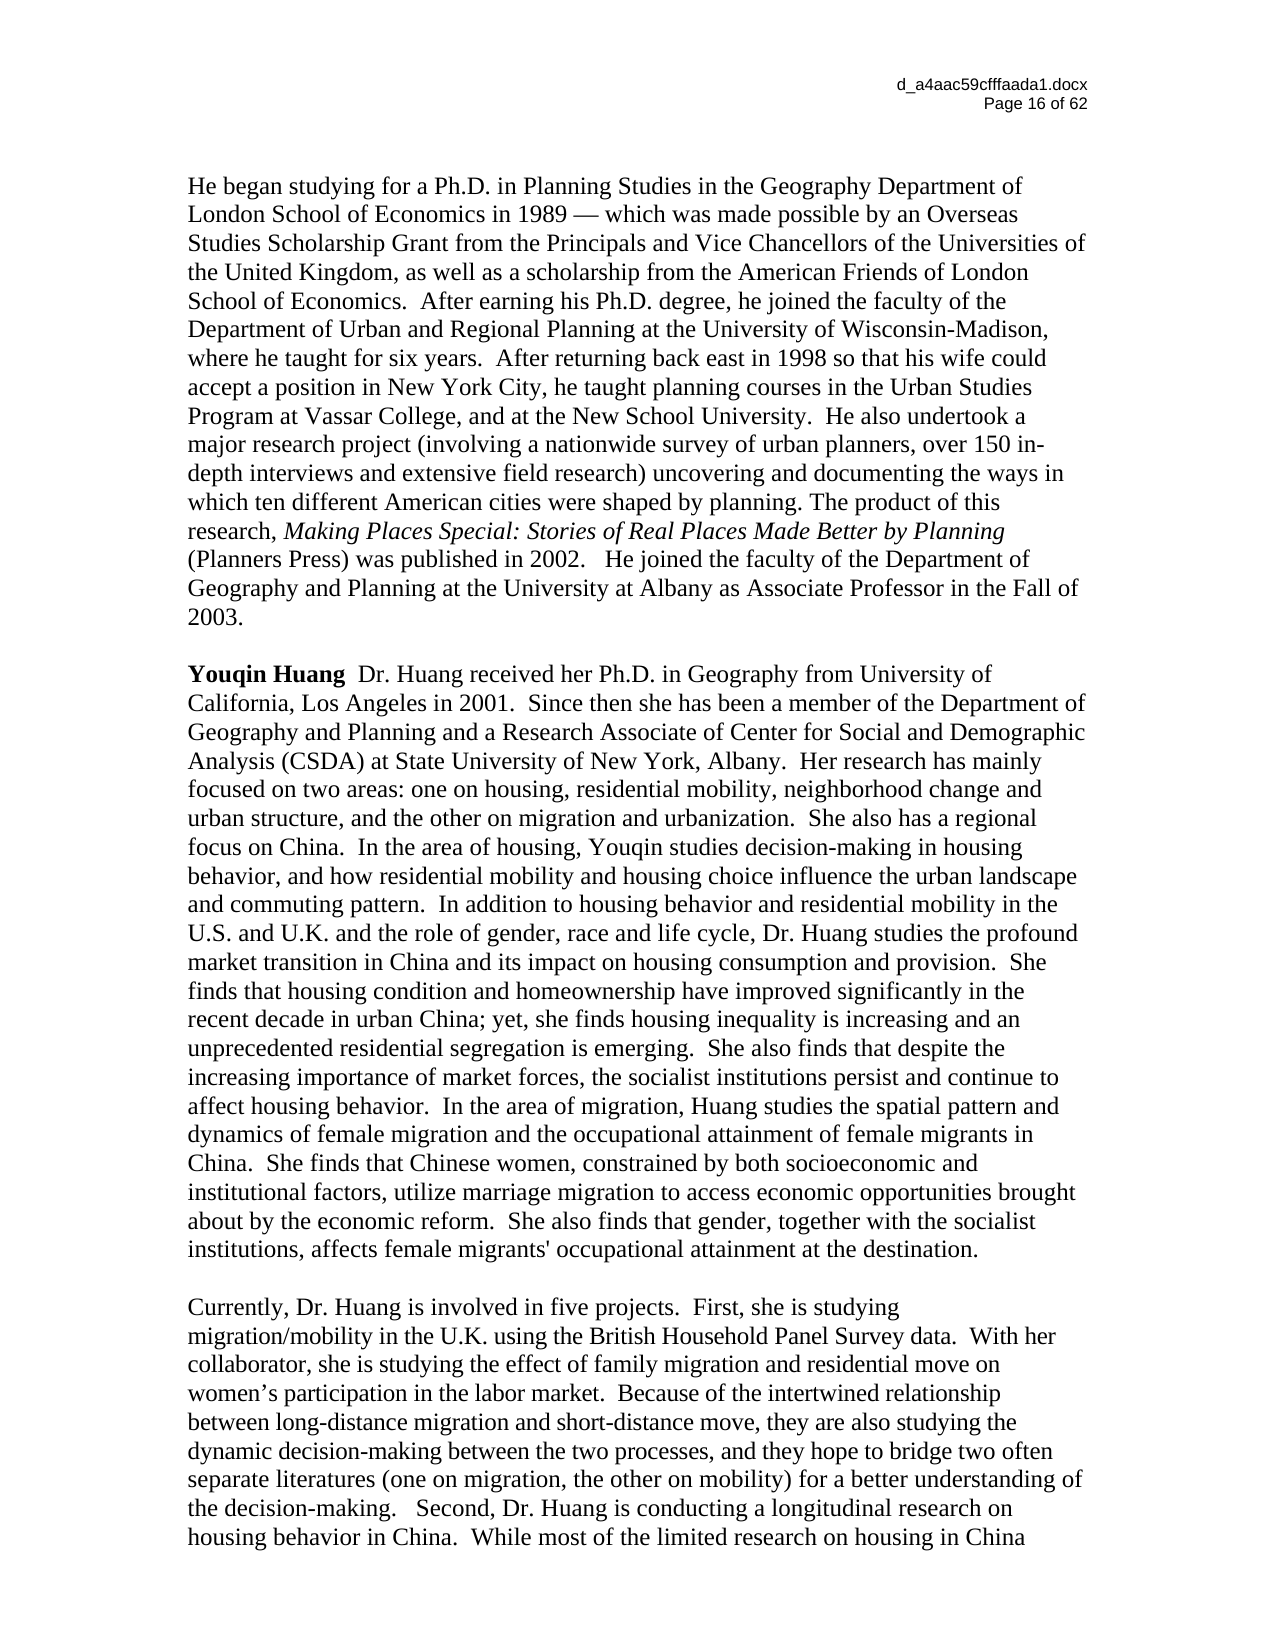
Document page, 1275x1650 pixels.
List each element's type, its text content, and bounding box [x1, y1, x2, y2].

text Youqin Huang Dr. Huang received her Ph.D. in Geography from University of California, Los Angeles in 2001. Since then she has been a member of the Department of Geography and Planning and a Research Associate of Center for Social and Demographic Analysis (CSDA) at State University of New York, Albany. Her research has mainly focused on two areas: one on housing, residential mobility, neighborhood change and urban structure, and the other on migration and urbanization. She also has a regional focus on . In the area of housing, Youqin studies decision-making in housing behavior, and how residential mobility and housing choice influence the urban landscape and commuting pattern. In addition to housing behavior and residential mobility in the and and the role of gender, race and life cycle, Dr. Huang studies the profound market transition in and its impact on housing consumption and provision. She finds that housing condition and homeownership have improved significantly in the recent decade in urban ; yet, she finds housing inequality is increasing and an unprecedented residential segregation is emerging. She also finds that despite the increasing importance of market forces, the socialist institutions persist and continue to affect housing behavior. In the area of migration, Huang studies the spatial pattern and dynamics of female migration and the occupational attainment of female migrants in . She finds that Chinese women, constrained by both socioeconomic and institutional factors, utilize marriage migration to access economic opportunities brought about by the economic reform. She also finds that gender, together with the socialist institutions, affects female migrants' occupational attainment at the destination. [187, 659, 1087, 1263]
text He began studying for a Ph.D. in Planning Studies in the Geography Department of London School of Economics in 1989 — which was made possible by an Overseas Studies Scholarship Grant from the Principals and Vice Chancellors of the Universities of the , as well as a scholarship from the American Friends of London School of Economics. After earning his Ph.D. degree, he joined the faculty of the Department of Urban and Regional Planning at the University of Wisconsin-Madison, where he taught for six years. After returning back east in 1998 so that his wife could accept a position in New York City, he taught planning courses in the Urban Studies Program at Vassar College, and at the New School University. He also undertook a major research project (involving a nationwide survey of urban planners, over 150 in-depth interviews and extensive field research) uncovering and documenting the ways in which ten different American cities were shaped by planning. The product of this research, Making Places Special: Stories of Real Places Made Better by Planning (Planners Press) was published in 2002. He joined the faculty of the Department of Geography and Planning at the University at as Associate Professor in the Fall of 2003. [187, 171, 1087, 631]
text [187, 1292, 1087, 1551]
